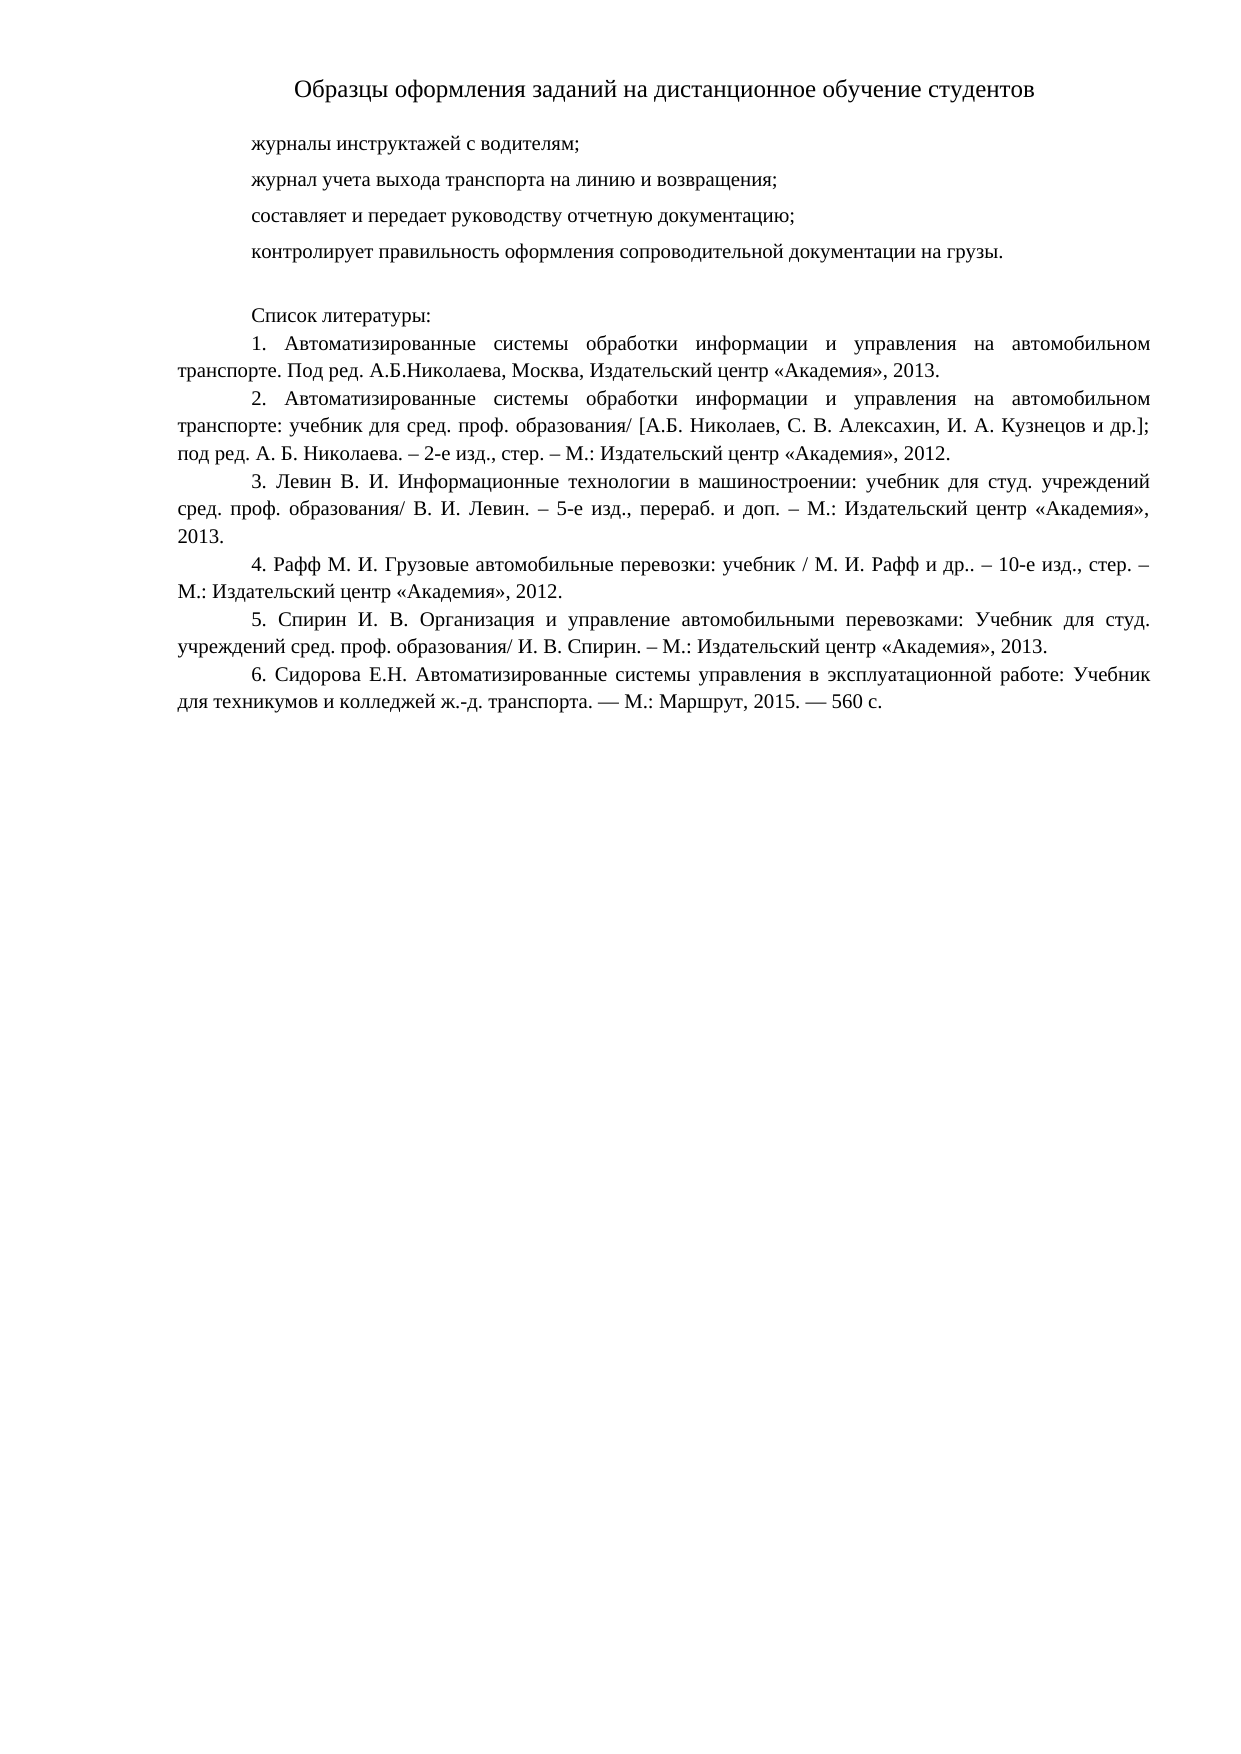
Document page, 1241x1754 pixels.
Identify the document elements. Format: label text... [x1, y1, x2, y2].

text 6. Сидорова Е.Н. Автоматизированные системы управления в эксплуатационной работе: Учебник для техникумов и колледжей ж.-д. транспорта. — М.: Маршрут, 2015. — 560 с. [177, 662, 1152, 713]
text 4. Рафф М. И. Грузовые автомобильные перевозки: учебник / М. И. Рафф и др.. – 10-е изд., стер. – М.: Издательский центр «Академия», 2012. [177, 551, 1152, 603]
text составляет и передает руководству отчетную документацию; [177, 203, 1152, 227]
text 3. Левин В. И. Информационные технологии в машиностроении: учебник для студ. учреждений сред. проф. образования/ В. И. Левин. – 5-е изд., перераб. и доп. – М.: Издательский центр «Академия», 2013. [177, 469, 1152, 548]
text журнал учета выхода транспорта на линию и возвращения; [177, 167, 1152, 191]
text контролирует правильность оформления сопроводительной документации на грузы. [177, 239, 1152, 263]
text 1. Автоматизированные системы обработки информации и управления на автомобильном транспорте. Под ред. А.Б.Николаева, Москва, Издательский центр «Академия», 2013. [177, 331, 1152, 382]
text Список литературы: [177, 303, 1152, 327]
text 2. Автоматизированные системы обработки информации и управления на автомобильном транспорте: учебник для сред. проф. образования/ [А.Б. Николаев, С. В. Алексахин, И. А. Кузнецов и др.]; под ред. А. Б. Николаева. – 2-е изд., стер. – М.: Издательский центр «Академия», 2012. [177, 386, 1152, 465]
text журналы инструктажей с водителям; [177, 131, 1152, 155]
text 5. Спирин И. В. Организация и управление автомобильными перевозками: Учебник для студ. учреждений сред. проф. образования/ И. В. Спирин. – М.: Издательский центр «Академия», 2013. [177, 607, 1152, 658]
